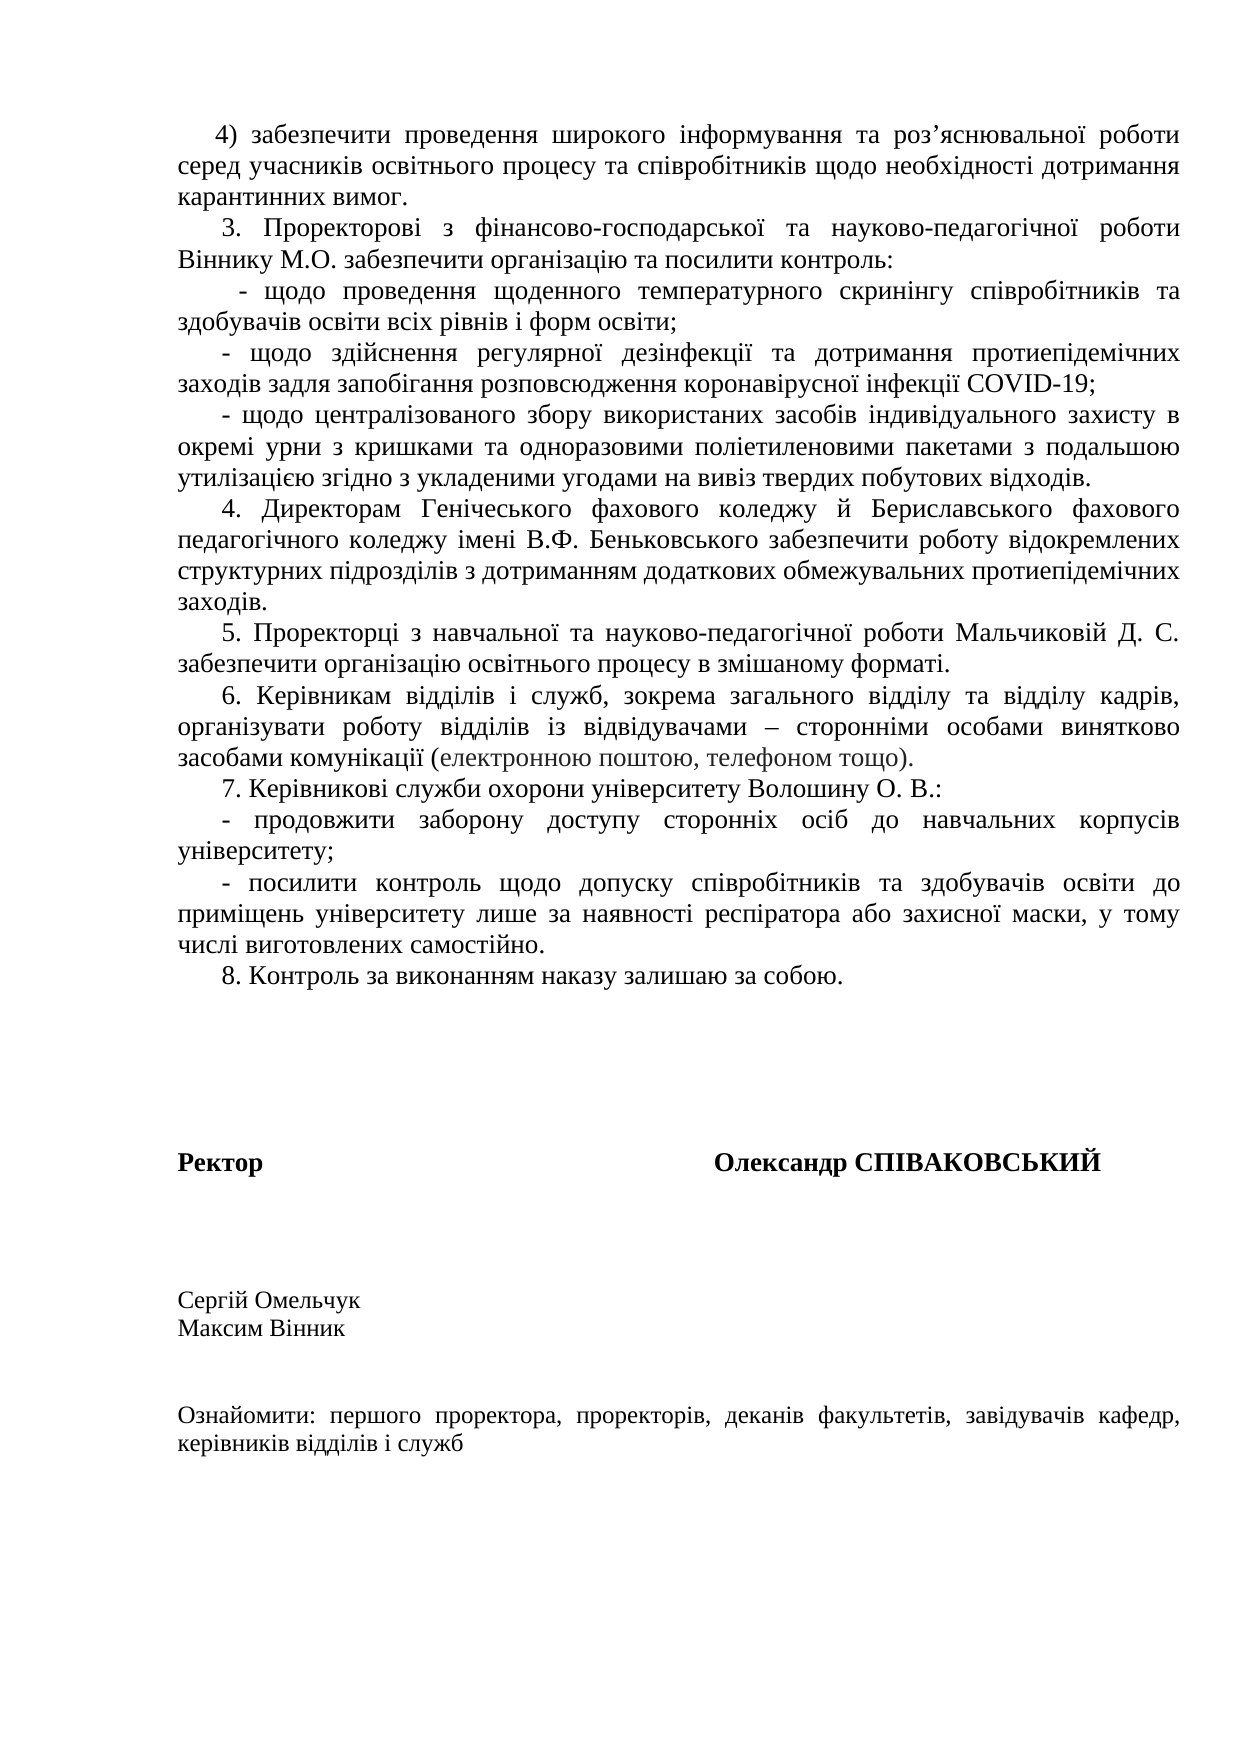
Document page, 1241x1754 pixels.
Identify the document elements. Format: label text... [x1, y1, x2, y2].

text Сергій Омельчук [177, 1285, 1181, 1313]
text 6. Керівникам відділів і служб, зокрема загального відділу та відділу кадрів, організувати роботу відділів із відвідувачами – сторонніми особами винятково засобами комунікації (електронною поштою, телефоном тощо). [177, 679, 1181, 772]
text - продовжити заборону доступу сторонніх осіб до навчальних корпусів університету; [177, 803, 1181, 866]
text 4) забезпечити проведення широкого інформування та роз’яснювальної роботи серед учасників освітнього процесу та співробітників щодо необхідності дотримання карантинних вимог. [177, 118, 1181, 212]
text 8. Контроль за виконанням наказу залишаю за собою. [177, 959, 1181, 990]
text 4. Директорам Генічеського фахового коледжу й Бериславського фахового педагогічного коледжу імені В.Ф. Беньковського забезпечити роботу відокремлених структурних підрозділів з дотриманням додаткових обмежувальних протиепідемічних заходів. [177, 492, 1181, 616]
text 5. Проректорці з навчальної та науково-педагогічної роботи Мальчиковій Д. С. забезпечити організацію освітнього процесу в змішаному форматі. [177, 616, 1181, 679]
text - щодо здійснення регулярної дезінфекції та дотримання протиепідемічних заходів задля запобігання розповсюдження коронавірусної інфекції COVID-19; [177, 336, 1181, 398]
text - щодо проведення щоденного температурного скринінгу співробітників та здобувачів освіти всіх рівнів і форм освіти; [177, 274, 1181, 336]
text Ознайомити: першого проректора, проректорів, деканів факультетів, завідувачів кафедр, керівників відділів і служб [177, 1400, 1181, 1457]
text - посилити контроль щодо допуску співробітників та здобувачів освіти до приміщень університету лише за наявності респіратора або захисної маски, у тому числі виготовлених самостійно. [177, 866, 1181, 959]
text 7. Керівникові служби охорони університету Волошину О. В.: [177, 772, 1181, 803]
text Ректор Олександр СПІВАКОВСЬКИЙ [177, 1146, 1181, 1177]
text Максим Вінник [177, 1313, 1181, 1342]
text 3. Проректорові з фінансово-господарської та науково-педагогічної роботи Віннику М.О. забезпечити організацію та посилити контроль: [177, 212, 1181, 274]
text - щодо централізованого збору використаних засобів індивідуального захисту в окремі урни з кришками та одноразовими поліетиленовими пакетами з подальшою утилізацією згідно з укладеними угодами на вивіз твердих побутових відходів. [177, 398, 1181, 492]
